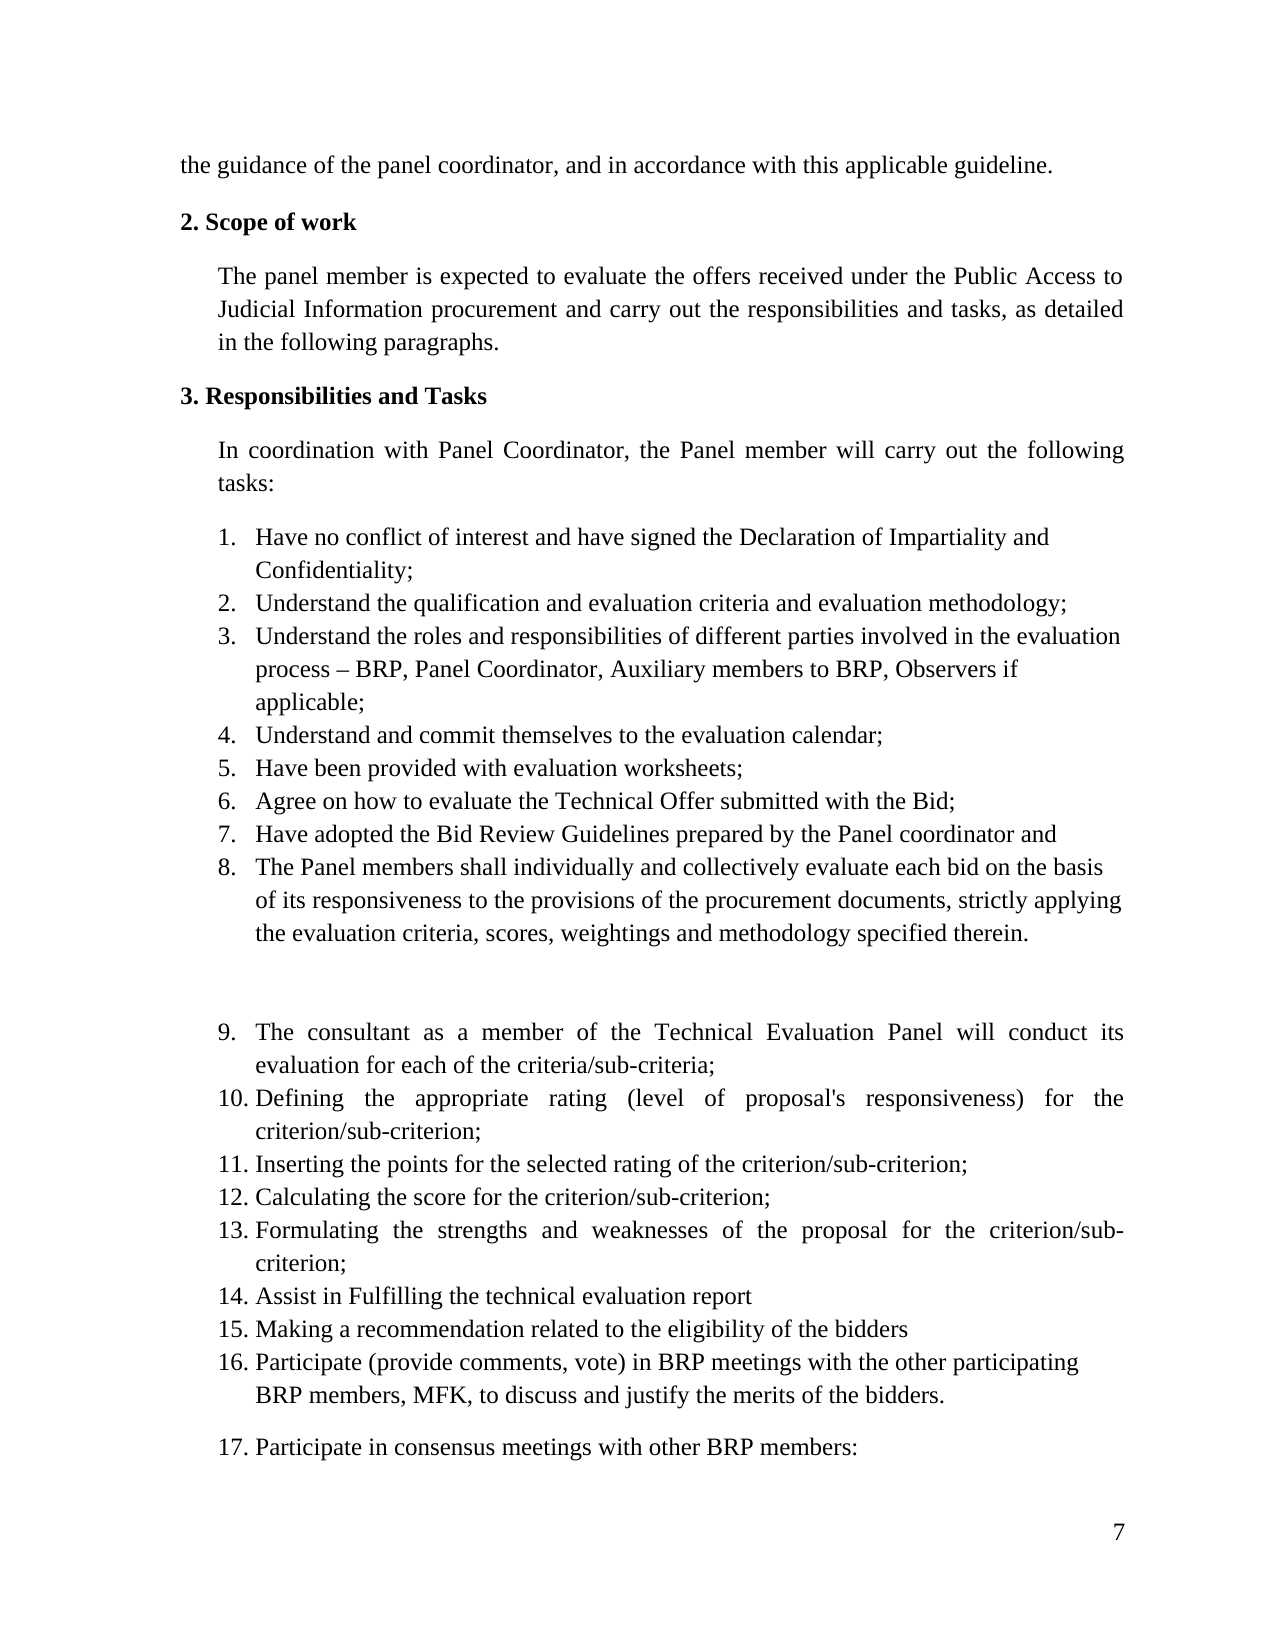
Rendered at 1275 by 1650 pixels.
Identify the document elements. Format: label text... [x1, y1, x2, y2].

list Assist in Fulfilling the technical evaluation report [218, 1281, 1125, 1310]
list Have no conflict of interest and have signed the Declaration of Impartiality and Confidentiality; [218, 522, 1125, 584]
list Have adopted the Bid Review Guidelines prepared by the Panel coordinator and [218, 819, 1125, 848]
list Understand the roles and responsibilities of different parties involved in the evaluation process – BRP, Panel Coordinator, Auxiliary members to BRP, Observers if applicable; [218, 621, 1125, 716]
list Understand and commit themselves to the evaluation calendar; [218, 720, 1125, 749]
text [180, 150, 1125, 179]
text 3. Responsibilities and Tasks [180, 381, 1125, 410]
list The Panel members shall individually and collectively evaluate each bid on the basis of its responsiveness to the provisions of the procurement documents, strictly applying the evaluation criteria, scores, weightings and methodology specified therein. [218, 852, 1125, 947]
list Calculating the score for the criterion/sub-criterion; [218, 1182, 1125, 1211]
list Have been provided with evaluation worksheets; [218, 753, 1125, 782]
list Inserting the points for the selected rating of the criterion/sub-criterion; [218, 1149, 1125, 1178]
text The panel member is expected to evaluate the offers received under the Public Access to Judicial Information procurement and carry out the responsibilities and tasks, as detailed in the following paragraphs. [218, 261, 1125, 356]
list Agree on how to evaluate the Technical Offer submitted with the Bid; [218, 786, 1125, 815]
list Participate in consensus meetings with other BRP members: [218, 1432, 1125, 1461]
list Making a recommendation related to the eligibility of the bidders [218, 1314, 1125, 1343]
text In coordination with Panel Coordinator, the Panel member will carry out the following tasks: [218, 435, 1125, 497]
list Formulating the strengths and weaknesses of the proposal for the criterion/sub-criterion; [218, 1215, 1125, 1277]
text 2. Scope of work [180, 207, 1125, 236]
list Defining the appropriate rating (level of proposal's responsiveness) for the criterion/sub-criterion; [218, 1083, 1125, 1145]
list The consultant as a member of the Technical Evaluation Panel will conduct its evaluation for each of the criteria/sub-criteria; [218, 1017, 1125, 1079]
list Participate (provide comments, vote) in BRP meetings with the other participating BRP members, MFK, to discuss and justify the merits of the bidders. [218, 1347, 1125, 1409]
list Understand the qualification and evaluation criteria and evaluation methodology; [218, 588, 1125, 617]
